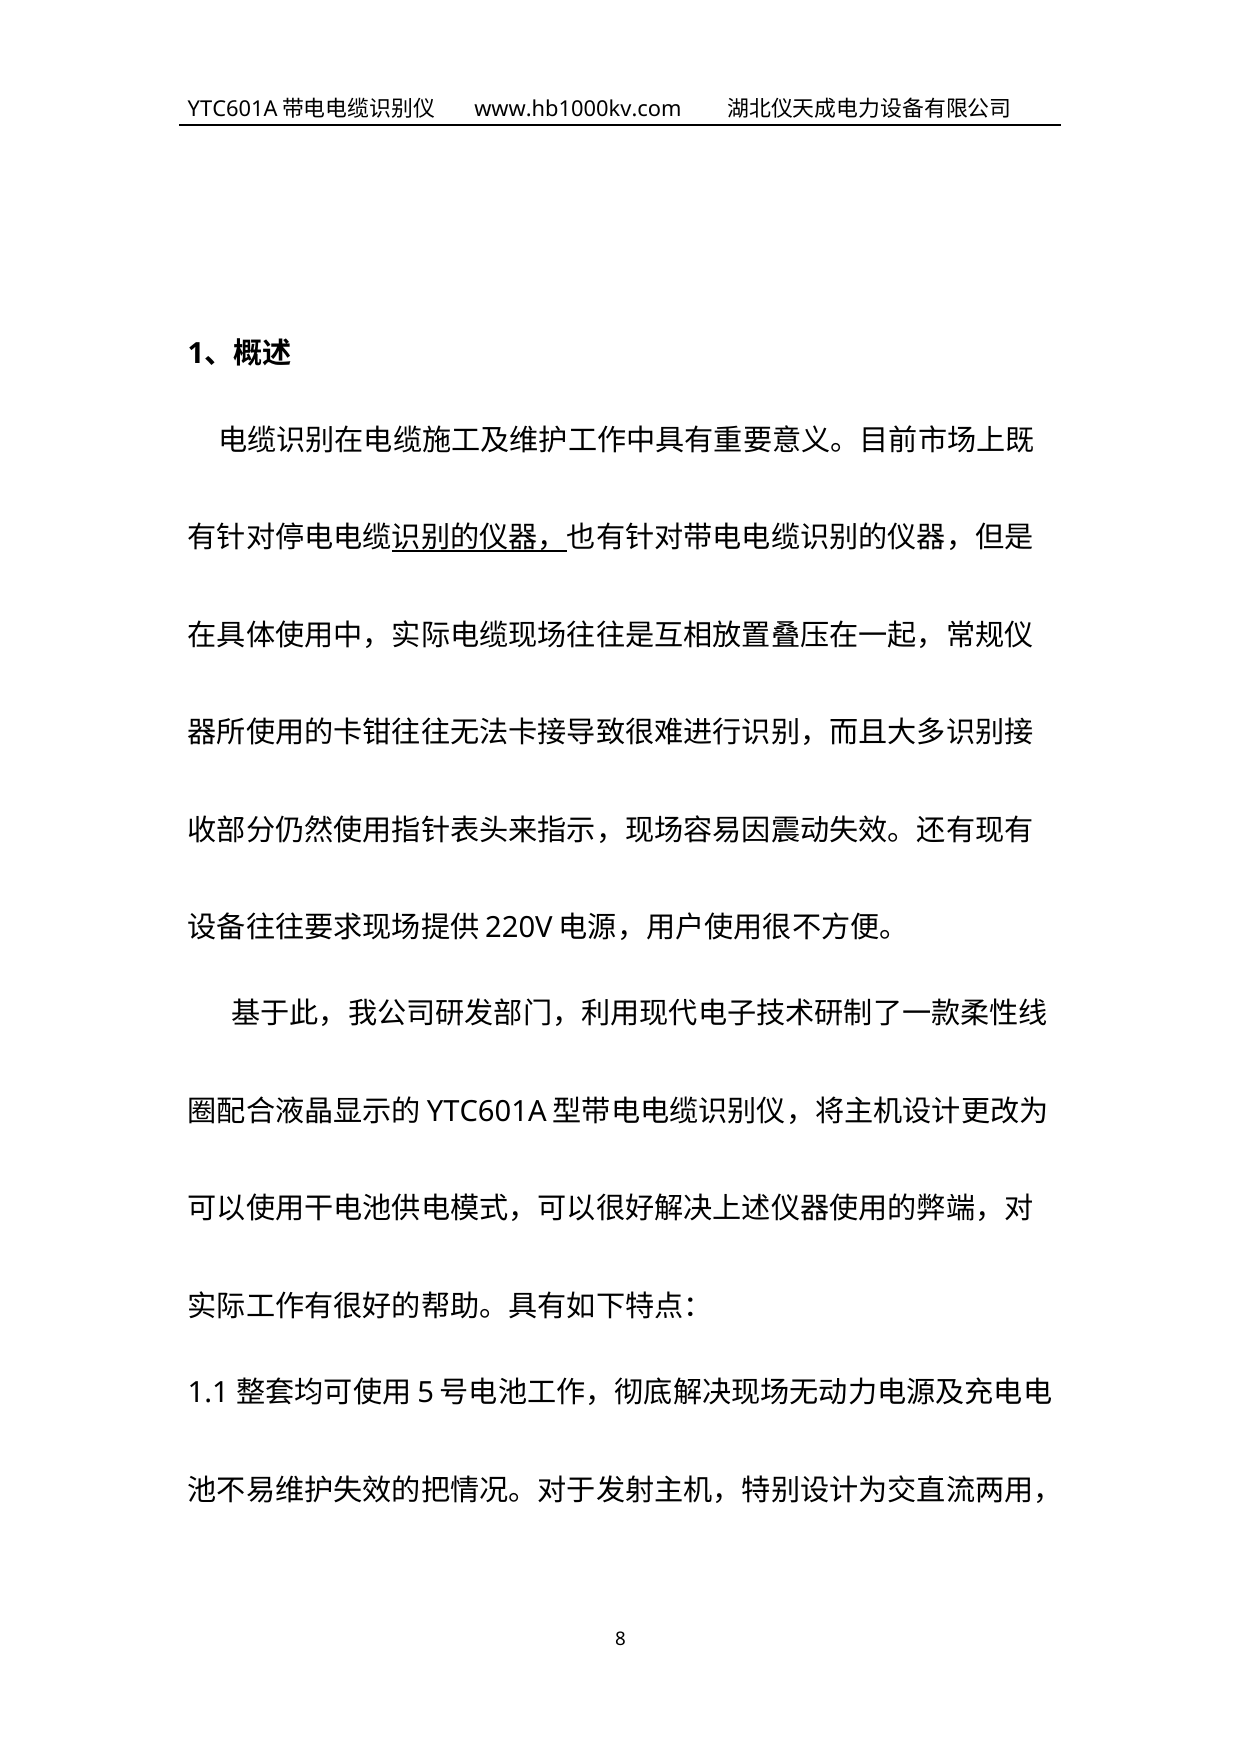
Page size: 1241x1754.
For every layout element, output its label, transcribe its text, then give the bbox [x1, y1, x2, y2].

text 1、概述 [187, 319, 1053, 384]
text 电缆识别在电缆施工及维护工作中具有重要意义。目前市场上既有针对停电电缆识别的仪器，也有针对带电电缆识别的仪器，但是在具体使用中，实际电缆现场往往是互相放置叠压在一起，常规仪器所使用的卡钳往往无法卡接导致很难进行识别，而且大多识别接收部分仍然使用指针表头来指示，现场容易因震动失效。还有现有设备往往要求现场提供220V电源，用户使用很不方便。 [187, 405, 1053, 957]
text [187, 1357, 1053, 1520]
text 基于此，我公司研发部门，利用现代电子技术研制了一款柔性线圈配合液晶显示的YTC601A型带电电缆识别仪，将主机设计更改为可以使用干电池供电模式，可以很好解决上述仪器使用的弊端，对实际工作有很好的帮助。具有如下特点： [187, 979, 1053, 1336]
